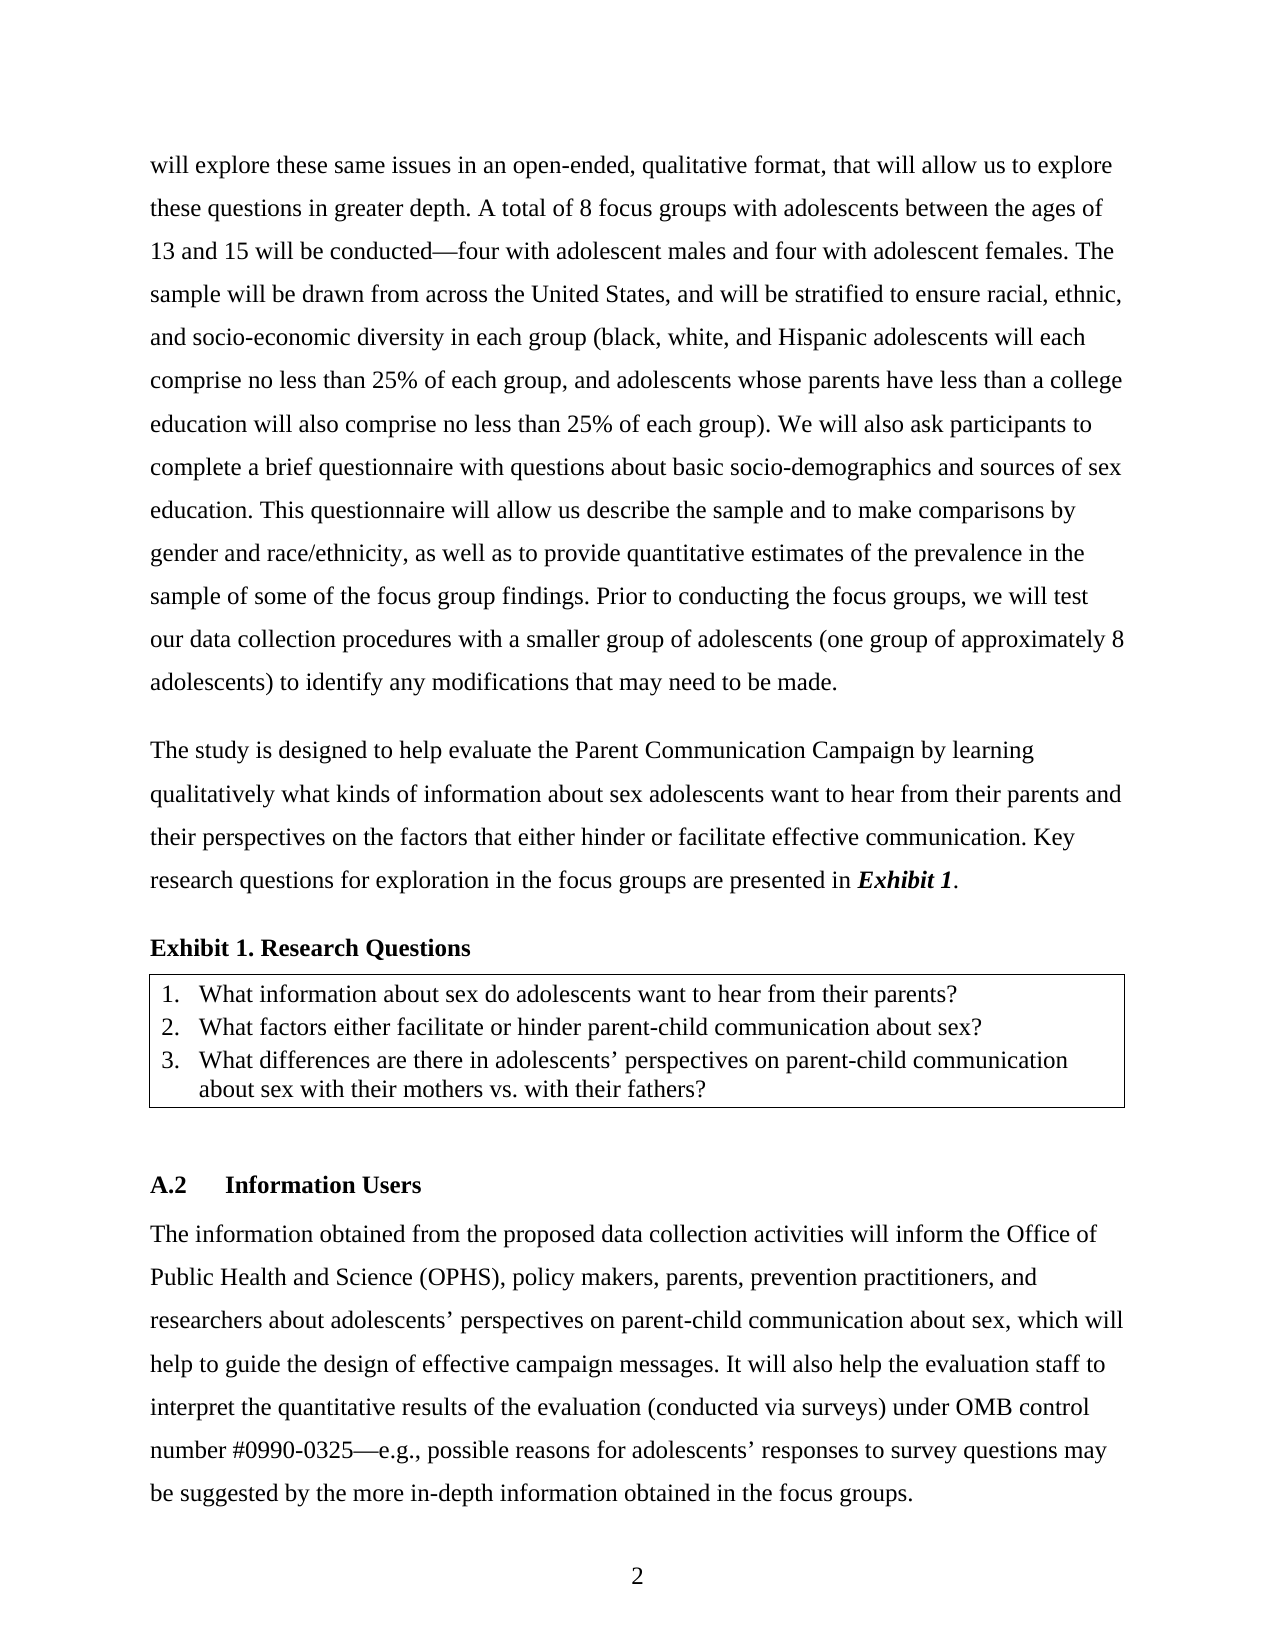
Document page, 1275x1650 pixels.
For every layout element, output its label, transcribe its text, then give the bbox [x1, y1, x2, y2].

subtitle A.2 Information Users [150, 1170, 1125, 1198]
text The information obtained from the proposed data collection activities will inform the Office of Public Health and Science (OPHS), policy makers, parents, prevention practitioners, and researchers about adolescents’ perspectives on parent-child communication about sex, which will help to guide the design of effective campaign messages. It will also help the evaluation staff to interpret the quantitative results of the evaluation (conducted via surveys) under OMB control number #0990-0325—e.g., possible reasons for adolescents’ responses to survey questions may be suggested by the more in-depth information obtained in the focus groups. [150, 1219, 1125, 1507]
text The study is designed to help evaluate the Parent Communication Campaign by learning qualitatively what kinds of information about sex adolescents want to hear from their parents and their perspectives on the factors that either hinder or facilitate effective communication. Key research questions for exploration in the focus groups are presented in Exhibit 1. [150, 736, 1125, 894]
title Exhibit 1. Research Questions [150, 933, 1125, 962]
table_header What information about sex do adolescents want to hear from their parents? What factors either facilitate or hinder parent-child communication about sex? What differences are there in adolescents’ perspectives on parent-child communication about sex with their mothers vs. with their fathers? [150, 975, 1124, 1107]
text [150, 150, 1125, 696]
